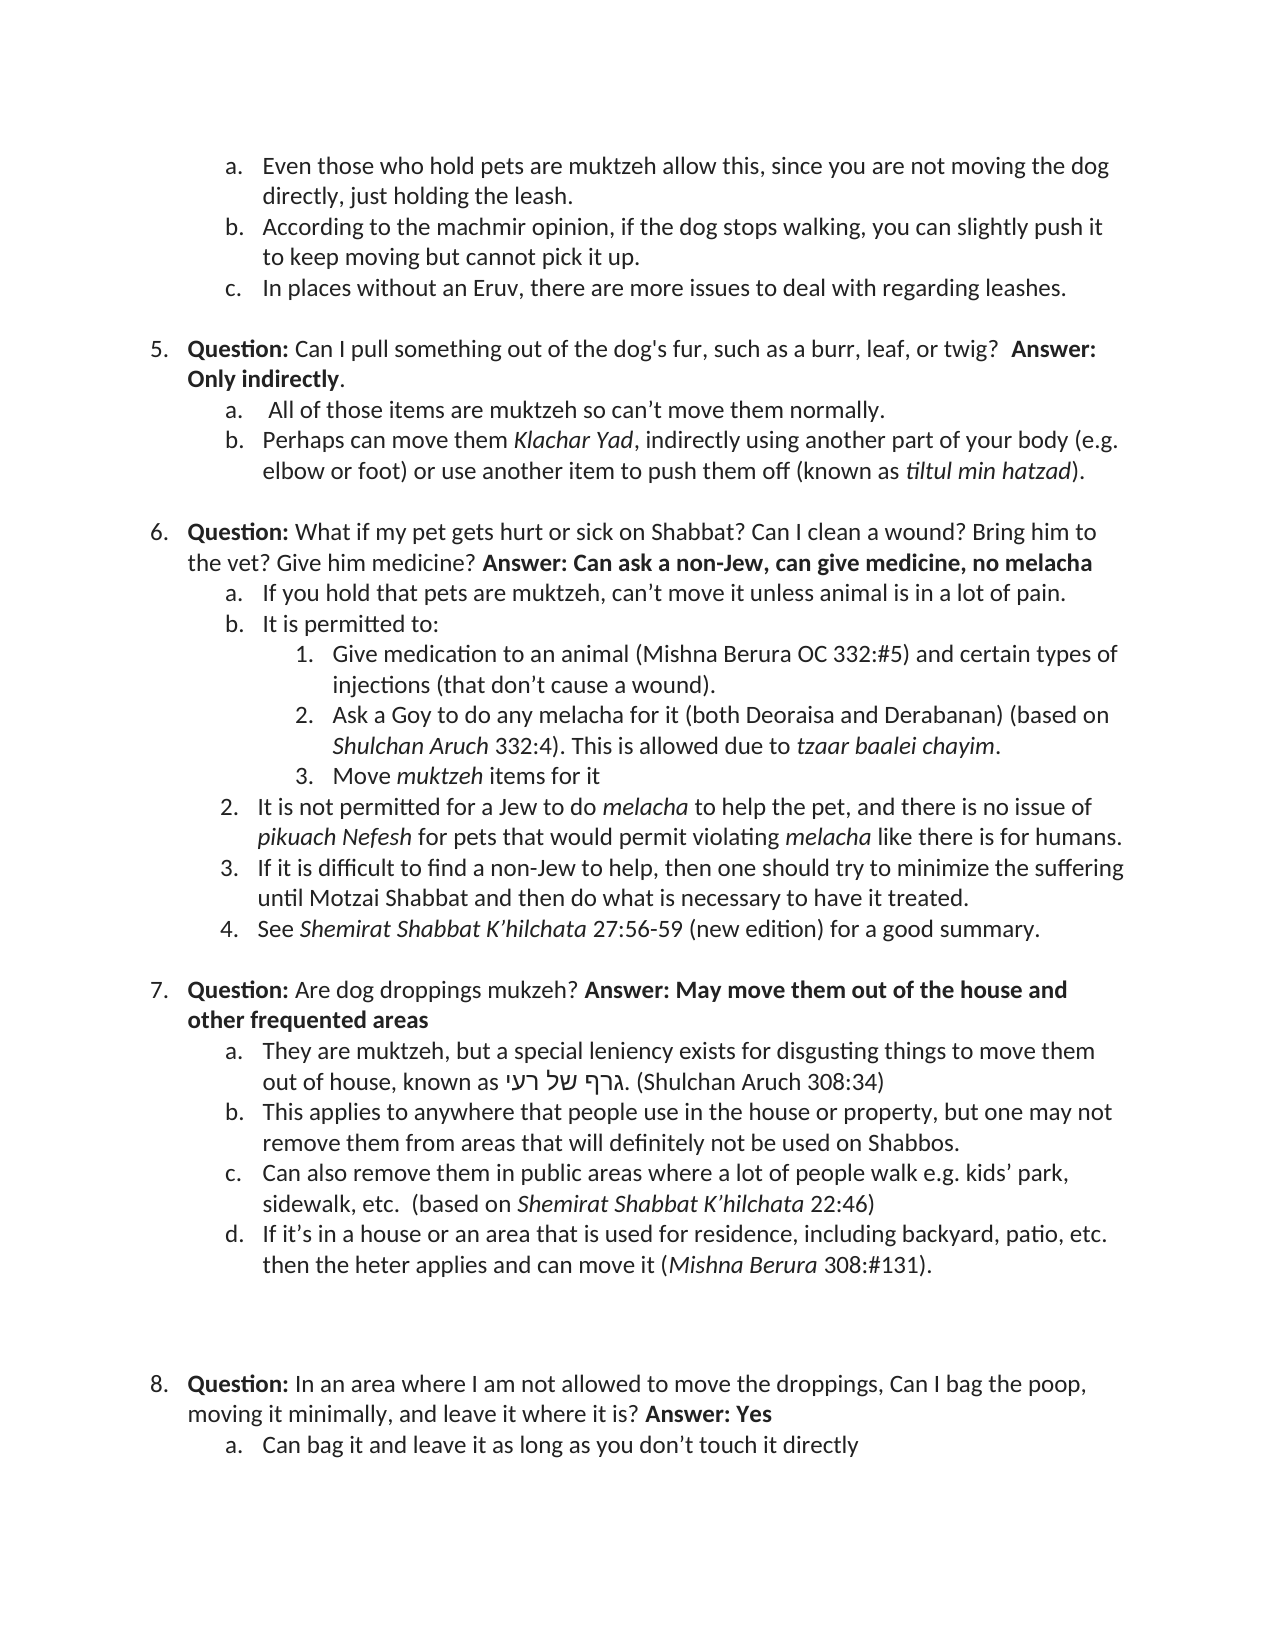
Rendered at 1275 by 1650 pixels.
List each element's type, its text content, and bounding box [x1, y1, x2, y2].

list In places without an Eruv, there are more issues to deal with regarding leashes. [225, 272, 1125, 303]
list Even those who hold pets are muktzeh allow this, since you are not moving the dog directly, just holding the leash. [225, 150, 1125, 211]
list Can also remove them in public areas where a lot of people walk e.g. kids’ park, sidewalk, etc. (based on Shemirat Shabbat K’hilchata 22:46) [225, 1157, 1125, 1218]
list Question: What if my pet gets hurt or sick on Shabbat? Can I clean a wound? Bring him to the vet? Give him medicine? Answer: Can ask a non-Jew, can give medicine, no melacha [150, 516, 1125, 577]
list It is not permitted for a Jew to do melacha to help the pet, and there is no issue of pikuach Nefesh for pets that would permit violating melacha like there is for humans. [220, 791, 1125, 852]
list See Shemirat Shabbat K’hilchata 27:56-59 (new edition) for a good summary. [220, 913, 1125, 943]
list Ask a Goy to do any melacha for it (both Deoraisa and Derabanan) (based on Shulchan Aruch 332:4). This is allowed due to tzaar baalei chayim. [295, 699, 1125, 760]
list This applies to anywhere that people use in the house or property, but one may not remove them from areas that will definitely not be used on Shabbos. [225, 1096, 1125, 1157]
list Give medication to an animal (Mishna Berura OC 332:#5) and certain types of injections (that don’t cause a wound). [295, 638, 1125, 699]
list It is permitted to: [225, 608, 1125, 638]
list Question: In an area where I am not allowed to move the droppings, Can I bag the poop, moving it minimally, and leave it where it is? Answer: Yes [150, 1368, 1125, 1429]
list Question: Can I pull something out of the dog's fur, such as a burr, leaf, or twig? Answer: Only indirectly. [150, 333, 1125, 394]
list If you hold that pets are muktzeh, can’t move it unless animal is in a lot of pain. [225, 577, 1125, 608]
list Move muktzeh items for it [295, 760, 1125, 791]
list Can bag it and leave it as long as you don’t touch it directly [225, 1429, 1125, 1460]
list Perhaps can move them Klachar Yad, indirectly using another part of your body (e.g. elbow or foot) or use another item to push them off (known as tiltul min hatzad). [225, 425, 1125, 486]
list Question: Are dog droppings mukzeh? Answer: May move them out of the house and other frequented areas [150, 974, 1125, 1035]
list If it’s in a house or an area that is used for residence, including backyard, patio, etc. then the heter applies and can move it (Mishna Berura 308:#131). [225, 1218, 1125, 1279]
list All of those items are muktzeh so can’t move them normally. [225, 394, 1125, 425]
list If it is difficult to find a non-Jew to help, then one should try to minimize the suffering until Motzai Shabbat and then do what is necessary to have it treated. [220, 852, 1125, 913]
list According to the machmir opinion, if the dog stops walking, you can slightly push it to keep moving but cannot pick it up. [225, 211, 1125, 272]
list They are muktzeh, but a special leniency exists for disgusting things to move them out of house, known as גרף של רעי. (Shulchan Aruch 308:34) [225, 1035, 1125, 1096]
